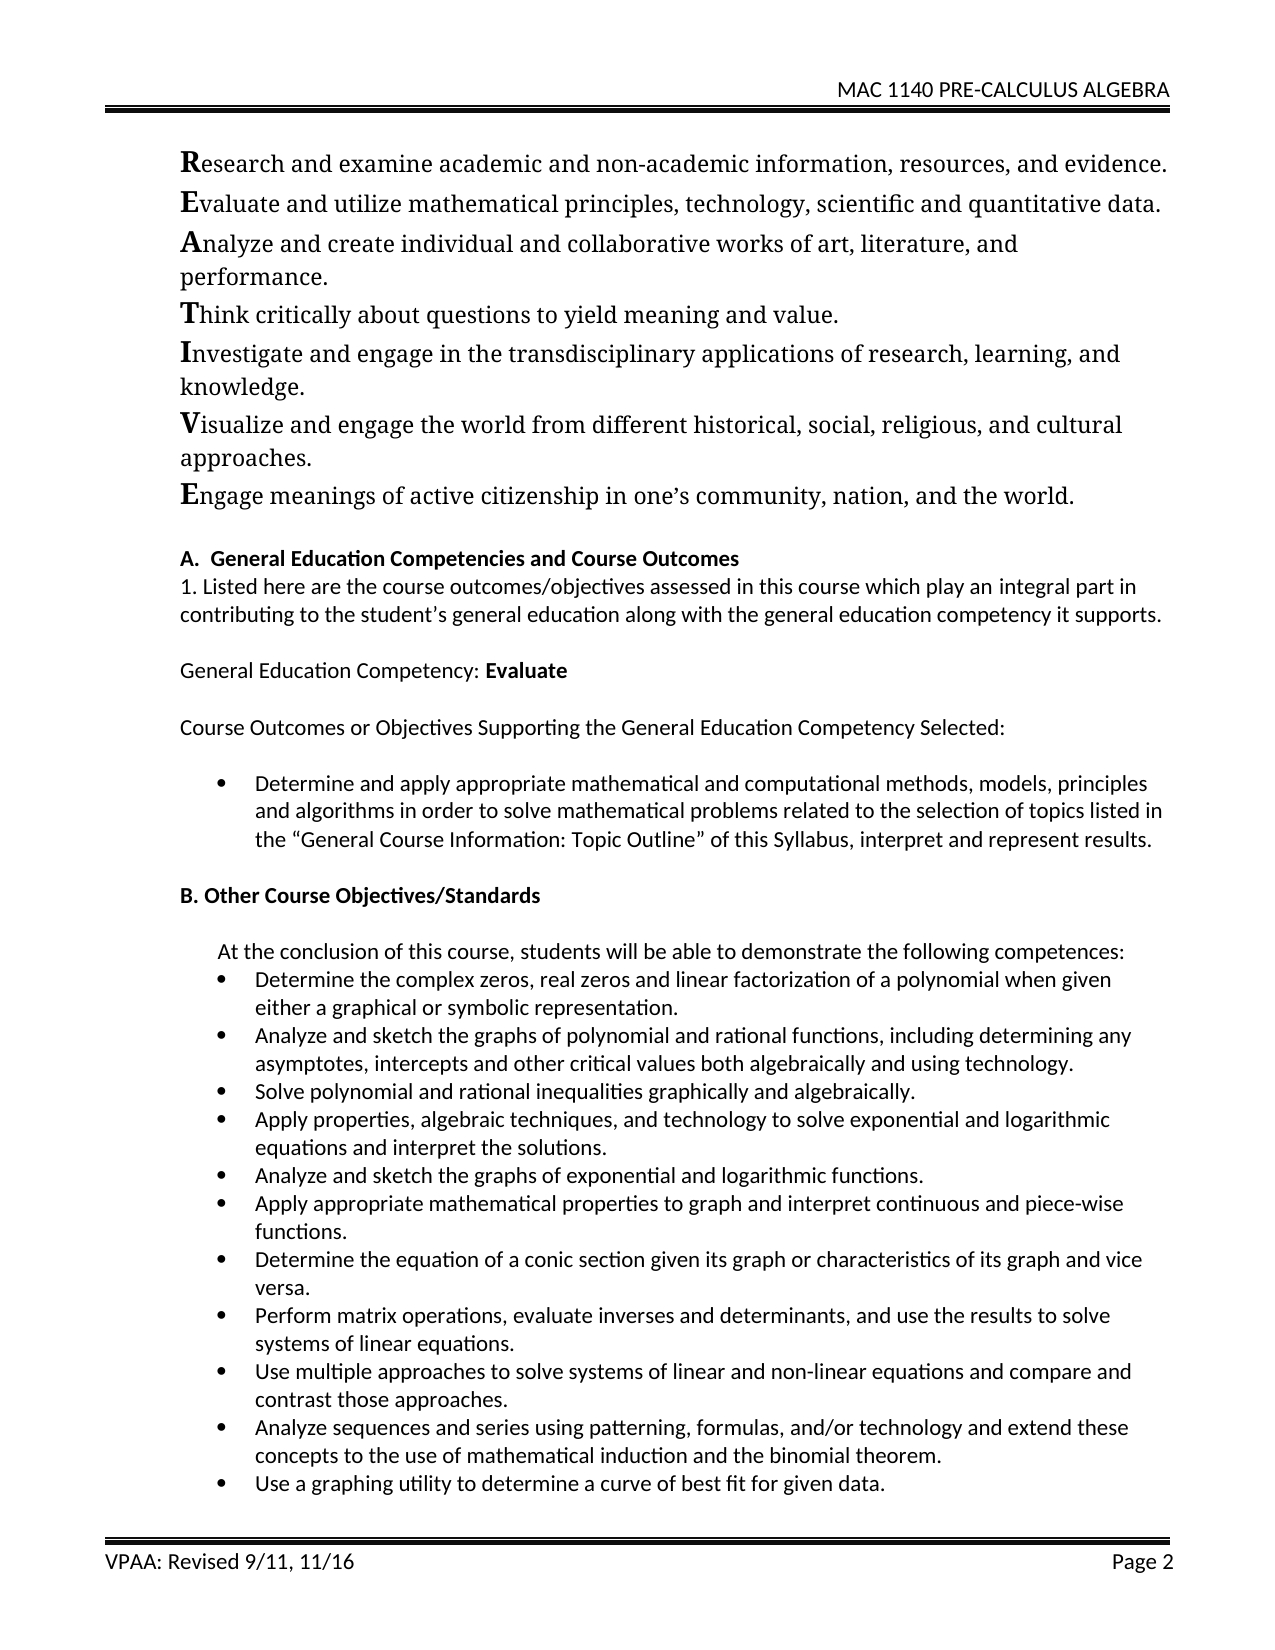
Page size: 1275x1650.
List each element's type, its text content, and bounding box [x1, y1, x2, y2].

text General Education Competency: Evaluate [105, 657, 1170, 684]
text Analyze and create individual and collaborative works of art, literature, and performance. [180, 221, 1170, 292]
list Apply properties, algebraic techniques, and technology to solve exponential and logarithmic equations and interpret the solutions. [217, 1105, 1170, 1161]
text Investigate and engage in the transdisciplinary applications of research, learning, and knowledge. [180, 332, 1170, 403]
text B. Other Course Objectives/Standards [180, 881, 1170, 909]
text At the conclusion of this course, students will be able to demonstrate the following competences: [217, 937, 1170, 965]
text Visualize and engage the world from different historical, social, religious, and cultural approaches. [180, 403, 1170, 473]
list Analyze and sketch the graphs of exponential and logarithmic functions. [217, 1161, 1170, 1189]
list Analyze sequences and series using patterning, formulas, and/or technology and extend these concepts to the use of mathematical induction and the binomial theorem. [217, 1413, 1170, 1469]
list Analyze and sketch the graphs of polynomial and rational functions, including determining any asymptotes, intercepts and other critical values both algebraically and using technology. [217, 1021, 1170, 1077]
text Research and examine academic and non-academic information, resources, and evidence. [180, 142, 1170, 181]
text 1. Listed here are the course outcomes/objectives assessed in this course which play an integral part in contributing to the student’s general education along with the general education competency it supports. [180, 572, 1170, 628]
list Determine the complex zeros, real zeros and linear factorization of a polynomial when given either a graphical or symbolic representation. [217, 965, 1170, 1021]
list Determine the equation of a conic section given its graph or characteristics of its graph and vice versa. [217, 1245, 1170, 1301]
text Engage meanings of active citizenship in one’s community, nation, and the world. [180, 473, 1170, 513]
list Apply appropriate mathematical properties to graph and interpret continuous and piece-wise functions. [217, 1189, 1170, 1245]
list Use a graphing utility to determine a curve of best fit for given data. [217, 1469, 1170, 1497]
text Evaluate and utilize mathematical principles, technology, scientific and quantitative data. [180, 181, 1170, 221]
list Perform matrix operations, evaluate inverses and determinants, and use the results to solve systems of linear equations. [217, 1301, 1170, 1357]
list Use multiple approaches to solve systems of linear and non-linear equations and compare and contrast those approaches. [217, 1357, 1170, 1413]
list Determine and apply appropriate mathematical and computational methods, models, principles and algorithms in order to solve mathematical problems related to the selection of topics listed in the “General Course Information: Topic Outline” of this Syllabus, interpret and represent results. [217, 769, 1170, 853]
text Think critically about questions to yield meaning and value. [180, 292, 1170, 332]
text Course Outcomes or Objectives Supporting the General Education Competency Selected: [105, 713, 1170, 741]
list Solve polynomial and rational inequalities graphically and algebraically. [217, 1077, 1170, 1105]
text A. General Education Competencies and Course Outcomes [105, 544, 1170, 572]
